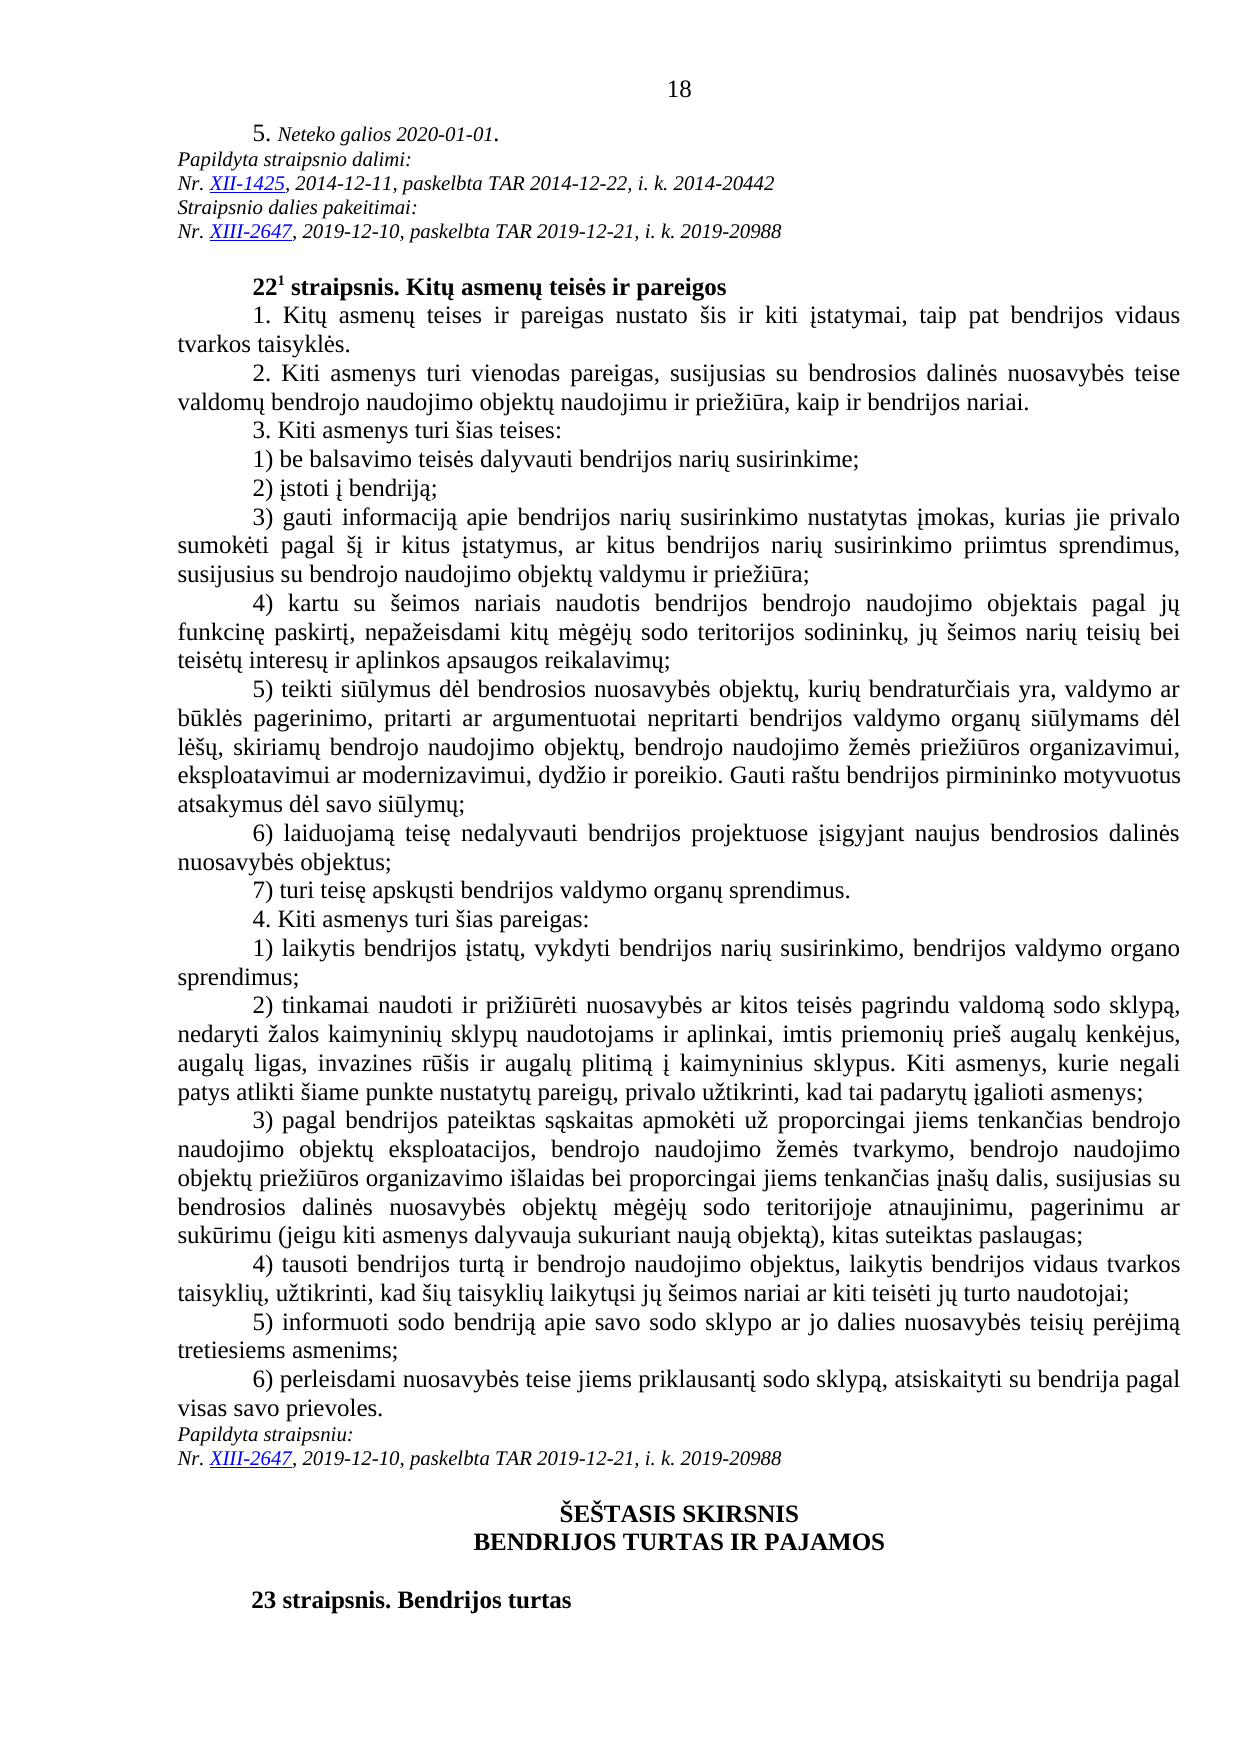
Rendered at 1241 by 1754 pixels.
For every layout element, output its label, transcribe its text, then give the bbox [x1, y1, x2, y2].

text 3) gauti informaciją apie bendrijos narių susirinkimo nustatytas įmokas, kurias jie privalo sumokėti pagal šį ir kitus įstatymus, ar kitus bendrijos narių susirinkimo priimtus sprendimus, susijusius su bendrojo naudojimo objektų valdymu ir priežiūra; [177, 502, 1181, 588]
text 1) be balsavimo teisės dalyvauti bendrijos narių susirinkime; [177, 444, 1181, 473]
text Papildyta straipsnio dalimi: [177, 147, 1181, 171]
text Straipsnio dalies pakeitimai: [177, 195, 1181, 219]
text 4) tausoti bendrijos turtą ir bendrojo naudojimo objektus, laikytis bendrijos vidaus tvarkos taisyklių, užtikrinti, kad šių taisyklių laikytųsi jų šeimos nariai ar kiti teisėti jų turto naudotojai; [177, 1249, 1181, 1307]
text 7) turi teisę apskųsti bendrijos valdymo organų sprendimus. [177, 876, 1181, 904]
text 2) tinkamai naudoti ir prižiūrėti nuosavybės ar kitos teisės pagrindu valdomą sodo sklypą, nedaryti žalos kaimyninių sklypų naudotojams ir aplinkai, imtis priemonių prieš augalų kenkėjus, augalų ligas, invazines rūšis ir augalų plitimą į kaimyninius sklypus. Kiti asmenys, kurie negali patys atlikti šiame punkte nustatytų pareigų, privalo užtikrinti, kad tai padarytų įgalioti asmenys; [177, 991, 1181, 1106]
text 23 straipsnis. Bendrijos turtas [177, 1585, 1181, 1614]
text 5) teikti siūlymus dėl bendrosios nuosavybės objektų, kurių bendraturčiais yra, valdymo ar būklės pagerinimo, pritarti ar argumentuotai nepritarti bendrijos valdymo organų siūlymams dėl lėšų, skiriamų bendrojo naudojimo objektų, bendrojo naudojimo žemės priežiūros organizavimui, eksploatavimui ar modernizavimui, dydžio ir poreikio. Gauti raštu bendrijos pirmininko motyvuotus atsakymus dėl savo siūlymų; [177, 674, 1181, 818]
text Nr. XIII-2647, 2019-12-10, paskelbta TAR 2019-12-21, i. k. 2019-20988 [177, 219, 1181, 243]
text ŠEŠTASIS SKIRSNIS [177, 1499, 1181, 1527]
text 5) informuoti sodo bendriją apie savo sodo sklypo ar jo dalies nuosavybės teisių perėjimą tretiesiems asmenims; [177, 1307, 1181, 1364]
text 1. Kitų asmenų teises ir pareigas nustato šis ir kiti įstatymai, taip pat bendrijos vidaus tvarkos taisyklės. [177, 301, 1181, 358]
text 3. Kiti asmenys turi šias teises: [177, 416, 1181, 444]
text 1) laikytis bendrijos įstatų, vykdyti bendrijos narių susirinkimo, bendrijos valdymo organo sprendimus; [177, 933, 1181, 991]
text 2. Kiti asmenys turi vienodas pareigas, susijusias su bendrosios dalinės nuosavybės teise valdomų bendrojo naudojimo objektų naudojimu ir priežiūra, kaip ir bendrijos nariai. [177, 358, 1181, 416]
text 6) perleisdami nuosavybės teise jiems priklausantį sodo sklypą, atsiskaityti su bendrija pagal visas savo prievoles. [177, 1364, 1181, 1422]
text 4. Kiti asmenys turi šias pareigas: [177, 904, 1181, 933]
text BENDRIJOS TURTAS IR PAJAMOS [177, 1527, 1181, 1556]
text Papildyta straipsniu: [177, 1422, 1181, 1446]
text Nr. XII-1425, 2014-12-11, paskelbta TAR 2014-12-22, i. k. 2014-20442 [177, 171, 1181, 195]
text 6) laiduojamą teisę nedalyvauti bendrijos projektuose įsigyjant naujus bendrosios dalinės nuosavybės objektus; [177, 818, 1181, 876]
text 2) įstoti į bendriją; [177, 473, 1181, 502]
text Nr. XIII-2647, 2019-12-10, paskelbta TAR 2019-12-21, i. k. 2019-20988 [177, 1446, 1181, 1470]
text 3) pagal bendrijos pateiktas sąskaitas apmokėti už proporcingai jiems tenkančias bendrojo naudojimo objektų eksploatacijos, bendrojo naudojimo žemės tvarkymo, bendrojo naudojimo objektų priežiūros organizavimo išlaidas bei proporcingai jiems tenkančias įnašų dalis, susijusias su bendrosios dalinės nuosavybės objektų mėgėjų sodo teritorijoje atnaujinimu, pagerinimu ar sukūrimu (jeigu kiti asmenys dalyvauja sukuriant naują objektą), kitas suteiktas paslaugas; [177, 1106, 1181, 1249]
text 5. Neteko galios 2020-01-01. [177, 118, 1181, 147]
text 221 straipsnis. Kitų asmenų teisės ir pareigos [177, 272, 1181, 301]
text 4) kartu su šeimos nariais naudotis bendrijos bendrojo naudojimo objektais pagal jų funkcinę paskirtį, nepažeisdami kitų mėgėjų sodo teritorijos sodininkų, jų šeimos narių teisių bei teisėtų interesų ir aplinkos apsaugos reikalavimų; [177, 588, 1181, 674]
